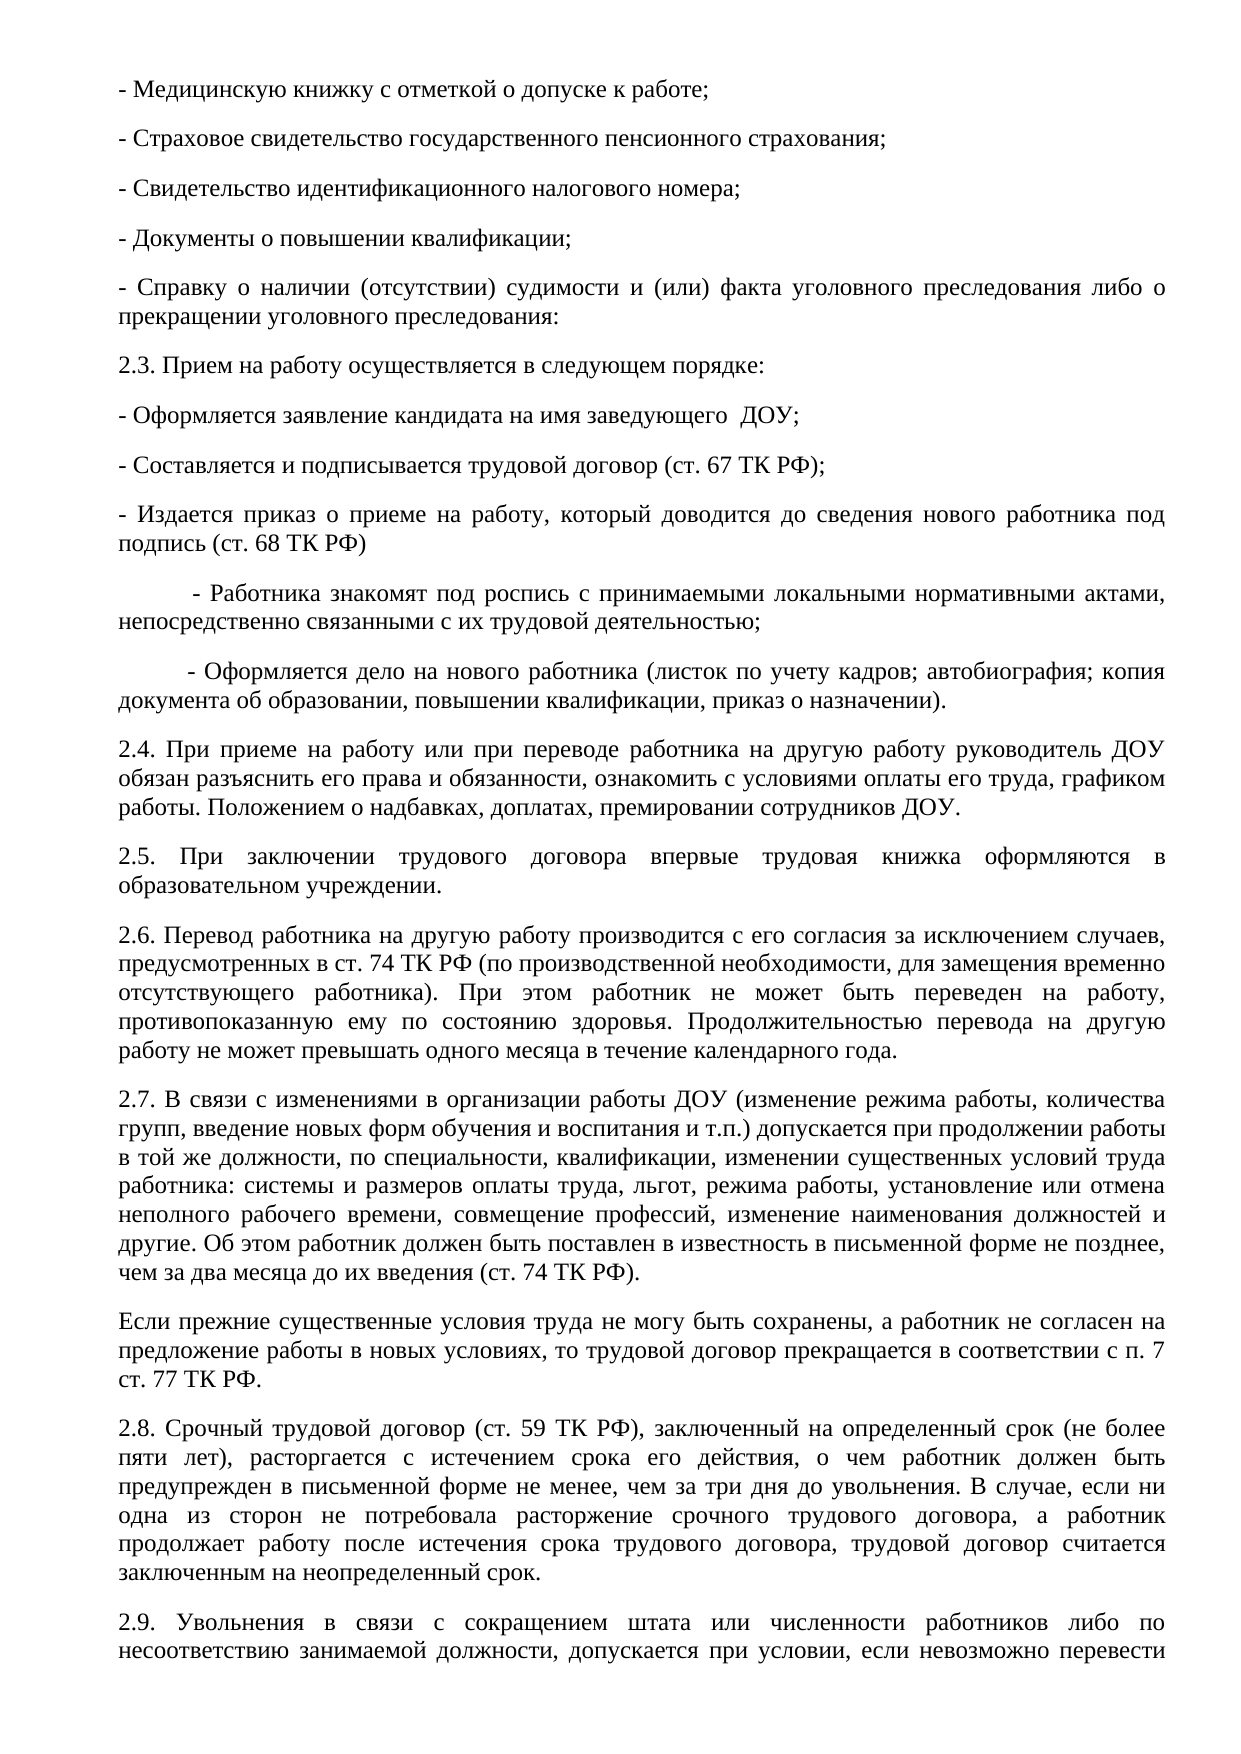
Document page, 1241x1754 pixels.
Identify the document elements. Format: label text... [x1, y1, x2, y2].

text - Страховое свидетельство государственного пенсионного страхования; [118, 123, 1167, 152]
text 2.4. При приеме на работу или при переводе работника на другую работу руководитель ДОУ обязан разъяснить его права и обязанности, ознакомить с условиями оплаты его труда, графиком работы. Положением о надбавках, доплатах, премировании сотрудников ДОУ. [118, 734, 1167, 821]
text - Издается приказ о приеме на работу, который доводится до сведения нового работника под подпись (ст. 68 ТК РФ) [118, 499, 1167, 557]
text - Справку о наличии (отсутствии) судимости и (или) факта уголовного преследования либо о прекращении уголовного преследования: [118, 272, 1167, 330]
text 2.5. При заключении трудового договора впервые трудовая книжка оформляются в образовательном учреждении. [118, 841, 1167, 899]
text - Медицинскую книжку с отметкой о допуске к работе; [118, 74, 1167, 103]
text - Свидетельство идентификационного налогового номера; [118, 173, 1167, 202]
text Если прежние существенные условия труда не могу быть сохранены, а работник не согласен на предложение работы в новых условиях, то трудовой договор прекращается в соответствии с п. 7 ст. 77 ТК РФ. [118, 1306, 1167, 1393]
text 2.8. Срочный трудовой договор (ст. 59 ТК РФ), заключенный на определенный срок (не более пяти лет), расторгается с истечением срока его действия, о чем работник должен быть предупрежден в письменной форме не менее, чем за три дня до увольнения. В случае, если ни одна из сторон не потребовала расторжение срочного трудового договора, а работник продолжает работу после истечения срока трудового договора, трудовой договор считается заключенным на неопределенный срок. [118, 1413, 1167, 1586]
text 2.7. В связи с изменениями в организации работы ДОУ (изменение режима работы, количества групп, введение новых форм обучения и воспитания и т.п.) допускается при продолжении работы в той же должности, по специальности, квалификации, изменении существенных условий труда работника: системы и размеров оплаты труда, льгот, режима работы, установление или отмена неполного рабочего времени, совмещение профессий, изменение наименования должностей и другие. Об этом работник должен быть поставлен в известность в письменной форме не позднее, чем за два месяца до их введения (ст. 74 ТК РФ). [118, 1084, 1167, 1286]
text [118, 1607, 1167, 1664]
text - Составляется и подписывается трудовой договор (ст. 67 ТК РФ); [118, 450, 1167, 478]
text 2.3. Прием на работу осуществляется в следующем порядке: [118, 351, 1167, 379]
text - Оформляется заявление кандидата на имя заведующего ДОУ; [118, 400, 1167, 429]
text - Оформляется дело на нового работника (листок по учету кадров; автобиография; копия документа об образовании, повышении квалификации, приказ о назначении). [118, 656, 1167, 713]
text 2.6. Перевод работника на другую работу производится с его согласия за исключением случаев, предусмотренных в ст. 74 ТК РФ (по производственной необходимости, для замещения временно отсутствующего работника). При этом работник не может быть переведен на работу, противопоказанную ему по состоянию здоровья. Продолжительностью перевода на другую работу не может превышать одного месяца в течение календарного года. [118, 920, 1167, 1063]
text - Документы о повышении квалификации; [118, 223, 1167, 251]
text - Работника знакомят под роспись с принимаемыми локальными нормативными актами, непосредственно связанными с их трудовой деятельностью; [118, 578, 1167, 635]
